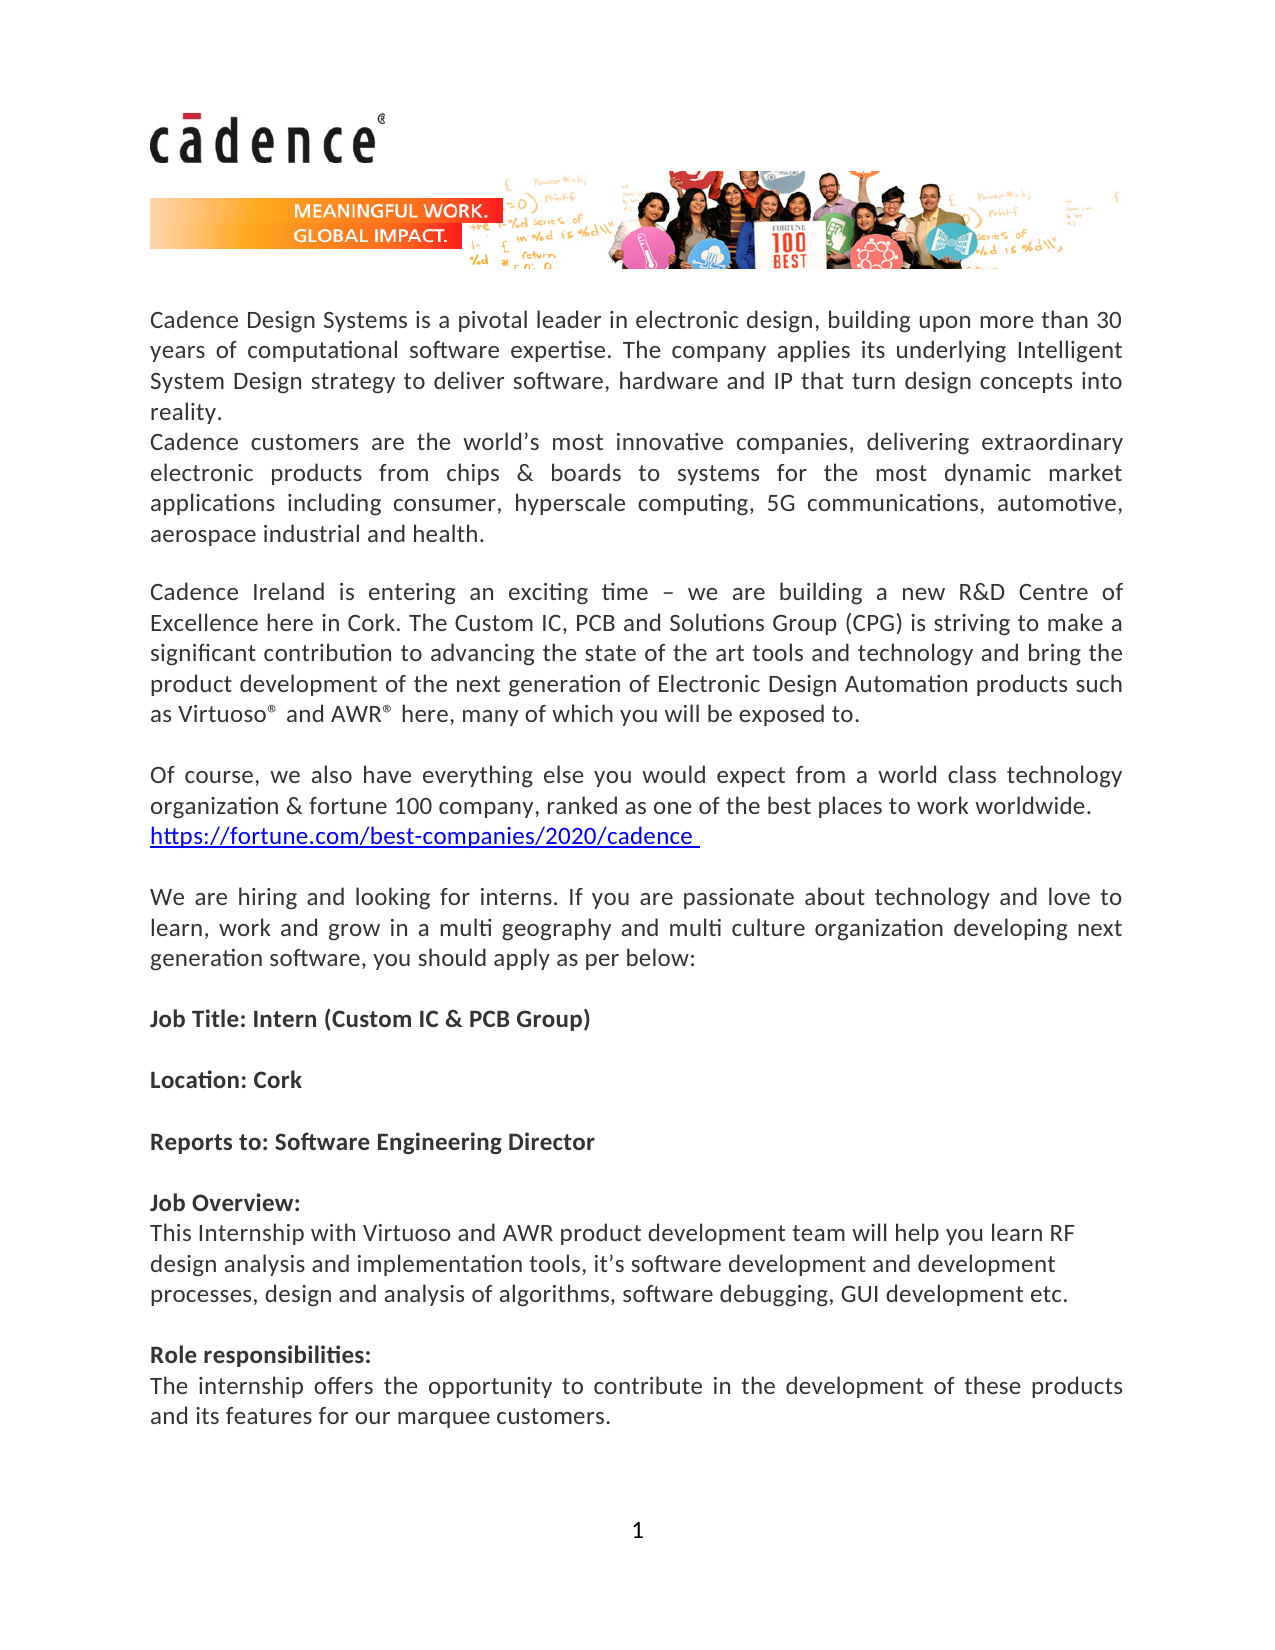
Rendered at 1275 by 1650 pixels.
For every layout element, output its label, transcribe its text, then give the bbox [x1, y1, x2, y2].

text Location: Cork [150, 1065, 1125, 1095]
text Of course, we also have everything else you would expect from a world class technology organization & fortune 100 company, ranked as one of the best places to work worldwide. [150, 759, 1125, 821]
text Role responsibilities: [150, 1339, 1125, 1370]
text Job Overview: [150, 1187, 1125, 1217]
picture [150, 171, 1125, 269]
text Reports to: Software Engineering Director [150, 1126, 1125, 1156]
text This Internship with Virtuoso and AWR product development team will help you learn RF design analysis and implementation tools, it’s software development and development processes, design and analysis of algorithms, software debugging, GUI development etc. [150, 1217, 1125, 1309]
text The internship offers the opportunity to contribute in the development of these products and its features for our marquee customers. [150, 1370, 1125, 1431]
text Cadence Ireland is entering an exciting time – we are building a new R&D Centre of Excellence here in Cork. The Custom IC, PCB and Solutions Group (CPG) is striving to make a significant contribution to advancing the state of the art tools and technology and bring the product development of the next generation of Electronic Design Automation products such as Virtuoso® and AWR® here, many of which you will be exposed to. [150, 576, 1125, 729]
text https://fortune.com/best-companies/2020/cadence [150, 821, 1125, 851]
text Cadence Design Systems is a pivotal leader in electronic design, building upon more than 30 years of computational software expertise. The company applies its underlying Intelligent System Design strategy to deliver software, hardware and IP that turn design concepts into reality. [150, 304, 1125, 426]
text Cadence customers are the world’s most innovative companies, delivering extraordinary electronic products from chips & boards to systems for the most dynamic market applications including consumer, hyperscale computing, 5G communications, automotive, aerospace industrial and health. [150, 426, 1125, 548]
picture [150, 113, 385, 163]
text Job Title: Intern (Custom IC & PCB Group) [150, 1004, 1125, 1034]
text We are hiring and looking for interns. If you are passionate about technology and love to learn, work and grow in a multi geography and multi culture organization developing next generation software, you should apply as per below: [150, 882, 1125, 973]
